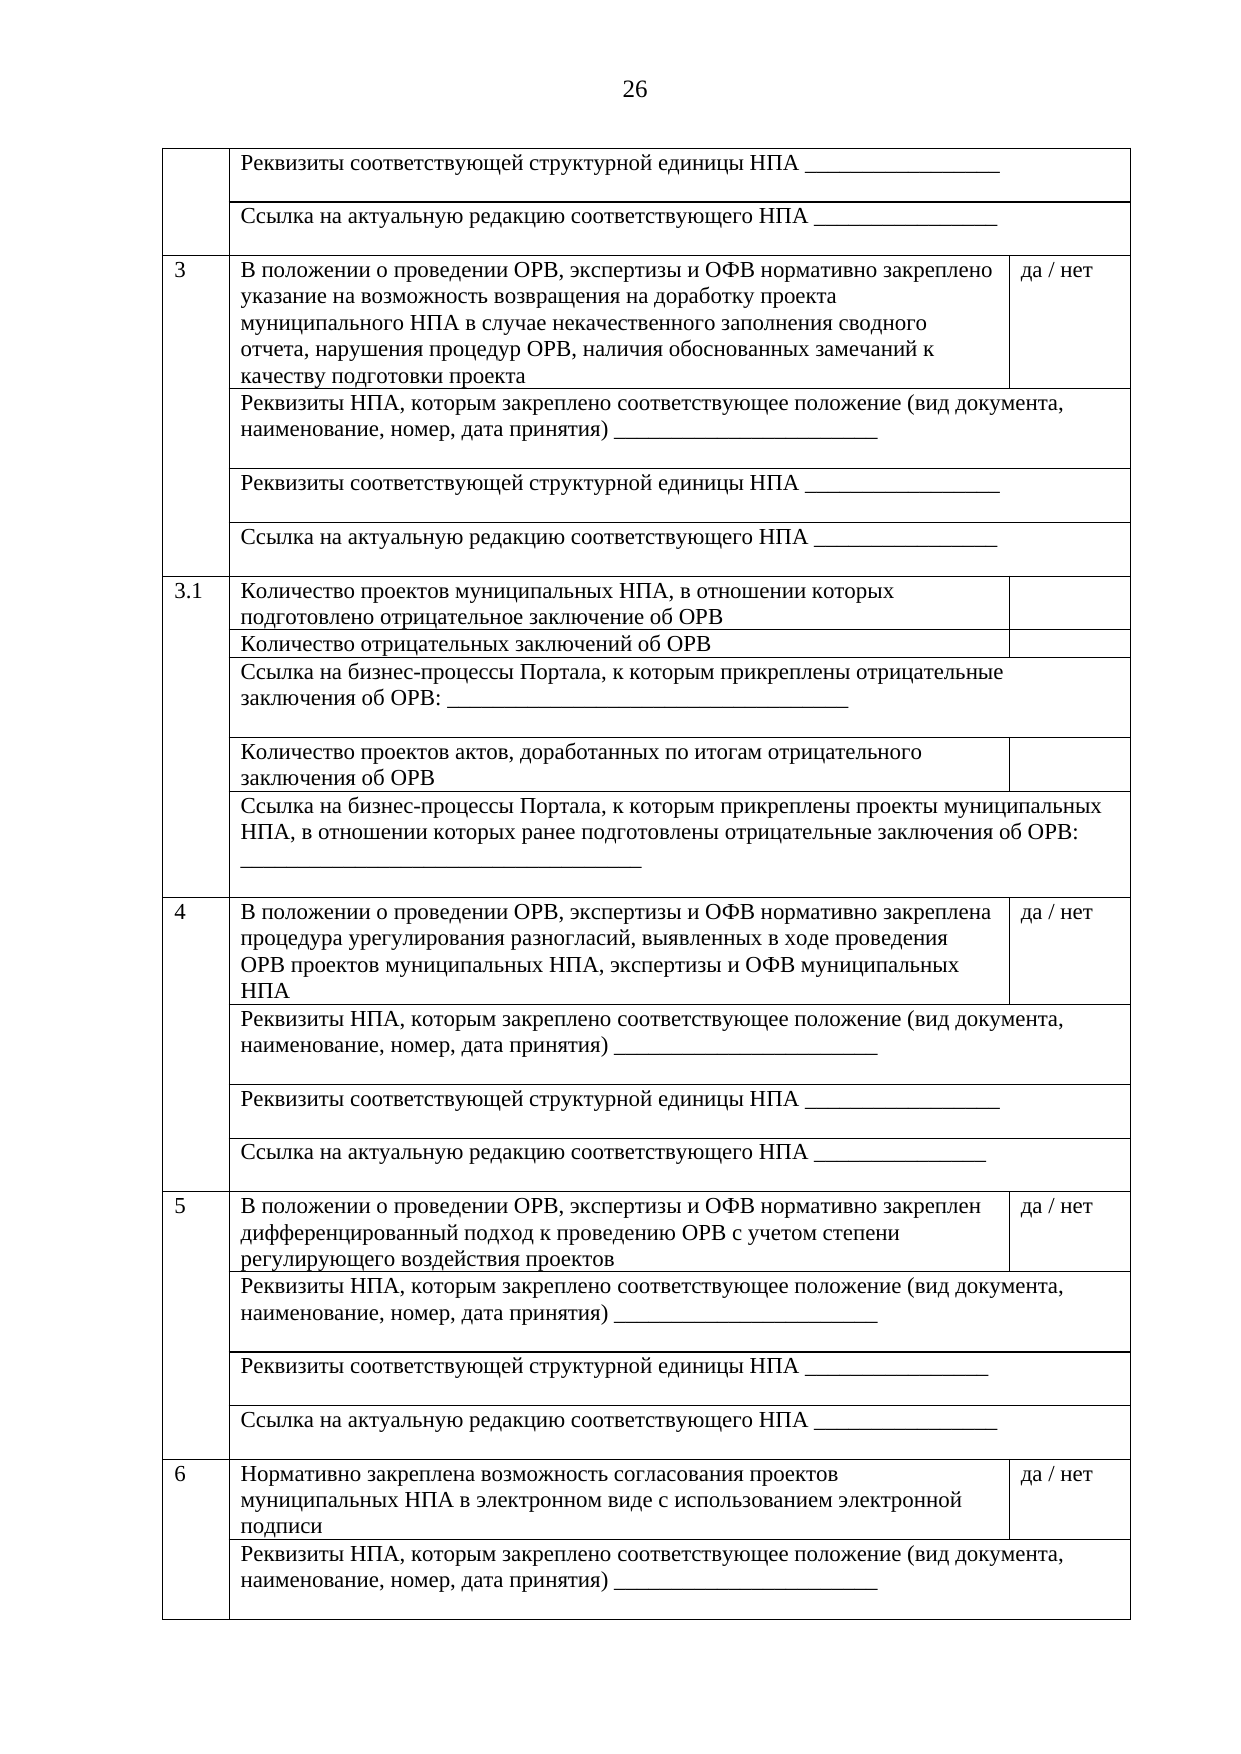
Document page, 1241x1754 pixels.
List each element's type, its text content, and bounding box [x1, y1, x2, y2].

table_cell да / нет [1010, 1460, 1130, 1539]
table_cell 4 [163, 898, 229, 1191]
table_cell Ссылка на бизнес-процессы Портала, к которым прикреплены отрицательные заключения об ОРВ: ___________________________________ [230, 658, 1130, 737]
table_cell Реквизиты НПА, которым закреплено соответствующее положение (вид документа, наименование, номер, дата принятия) _______________________ [230, 1005, 1130, 1084]
table_cell Реквизиты НПА, которым закреплено соответствующее положение (вид документа, наименование, номер, дата принятия) _______________________ [230, 389, 1130, 468]
table_cell [1010, 577, 1130, 629]
table_cell Ссылка на актуальную редакцию соответствующего НПА _______________ [230, 1139, 1130, 1191]
table_cell 6 [163, 1460, 229, 1619]
table_cell Количество проектов муниципальных НПА, в отношении которых подготовлено отрицательное заключение об ОРВ [230, 577, 1009, 629]
table_cell 3.1 [163, 577, 229, 897]
table_cell Нормативно закреплена возможность согласования проектов муниципальных НПА в электронном виде с использованием электронной подписи [230, 1460, 1009, 1539]
table_cell [1010, 630, 1130, 657]
table_cell В положении о проведении ОРВ, экспертизы и ОФВ нормативно закреплено указание на возможность возвращения на доработку проекта муниципального НПА в случае некачественного заполнения сводного отчета, нарушения процедур ОРВ, наличия обоснованных замечаний к качеству подготовки проекта [230, 256, 1009, 388]
table_cell Реквизиты соответствующей структурной единицы НПА _________________ [230, 1085, 1130, 1137]
table_cell да / нет [1010, 1192, 1130, 1271]
table_cell 5 [163, 1192, 229, 1459]
table_cell В положении о проведении ОРВ, экспертизы и ОФВ нормативно закреплен дифференцированный подход к проведению ОРВ с учетом степени регулирующего воздействия проектов [230, 1192, 1009, 1271]
table_cell Ссылка на бизнес-процессы Портала, к которым прикреплены проекты муниципальных НПА, в отношении которых ранее подготовлены отрицательные заключения об ОРВ: ___________________________________ [230, 792, 1130, 897]
table_cell В положении о проведении ОРВ, экспертизы и ОФВ нормативно закреплена процедура урегулирования разногласий, выявленных в ходе проведения ОРВ проектов муниципальных НПА, экспертизы и ОФВ муниципальных НПА [230, 898, 1009, 1003]
table_cell Количество отрицательных заключений об ОРВ [230, 630, 1009, 657]
table_cell Ссылка на актуальную редакцию соответствующего НПА ________________ [230, 1406, 1130, 1459]
table_cell [1010, 738, 1130, 791]
table_cell Ссылка на актуальную редакцию соответствующего НПА ________________ [230, 203, 1130, 255]
table_cell 3 [163, 256, 229, 576]
table_cell Реквизиты соответствующей структурной единицы НПА _________________ [230, 469, 1130, 522]
table_cell Реквизиты НПА, которым закреплено соответствующее положение (вид документа, наименование, номер, дата принятия) _______________________ [230, 1540, 1130, 1619]
table_cell Количество проектов актов, доработанных по итогам отрицательного заключения об ОРВ [230, 738, 1009, 791]
table_cell Ссылка на актуальную редакцию соответствующего НПА ________________ [230, 523, 1130, 576]
table_cell Реквизиты соответствующей структурной единицы НПА ________________ [230, 1353, 1130, 1405]
table_cell Реквизиты НПА, которым закреплено соответствующее положение (вид документа, наименование, номер, дата принятия) _______________________ [230, 1272, 1130, 1351]
table_cell Реквизиты соответствующей структурной единицы НПА _________________ [230, 149, 1130, 201]
table_cell да / нет [1010, 256, 1130, 388]
table_cell да / нет [1010, 898, 1130, 1003]
